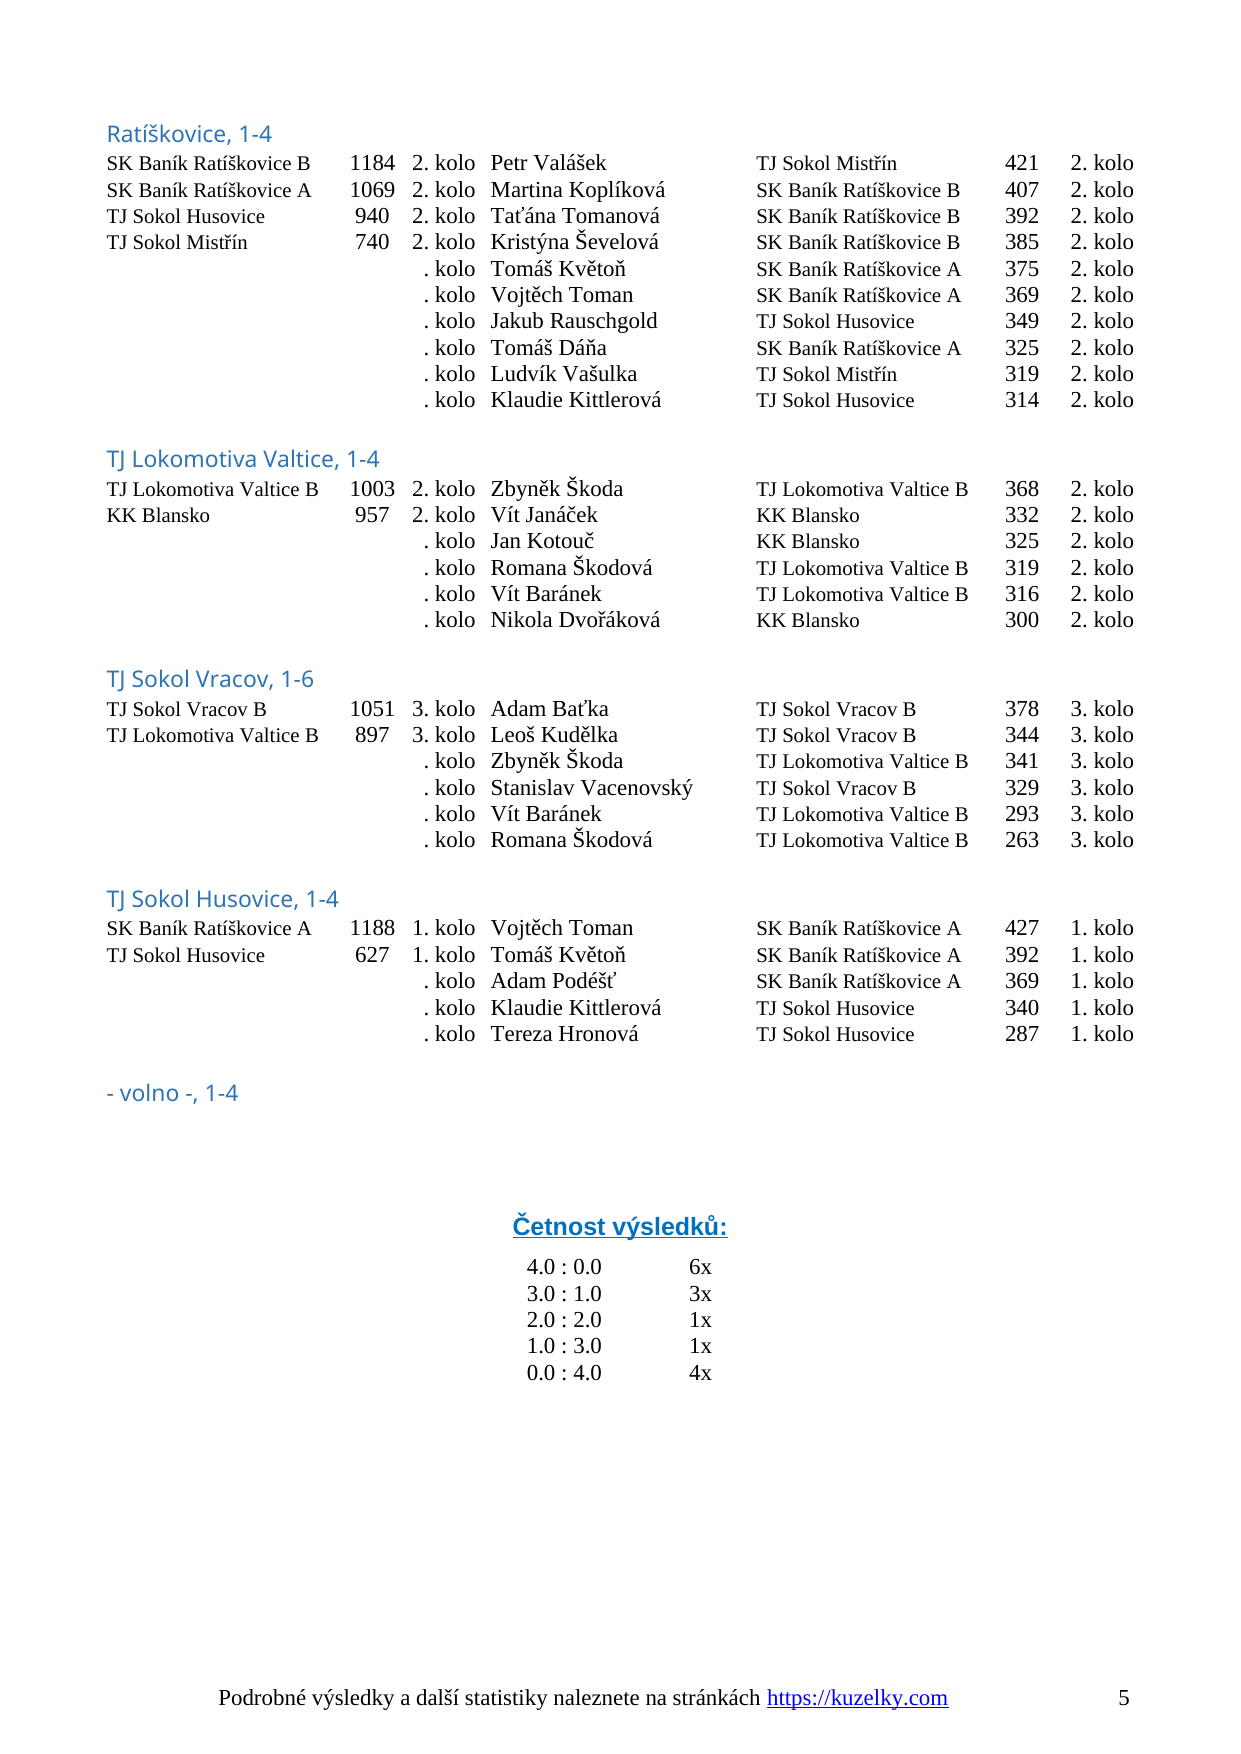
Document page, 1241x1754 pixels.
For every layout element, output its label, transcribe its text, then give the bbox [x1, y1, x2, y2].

text . kolo Vojtěch Toman SK Baník Ratíškovice A 369 2. kolo [106, 281, 1134, 307]
text . kolo Stanislav Vacenovský TJ Sokol Vracov B 329 3. kolo [106, 774, 1134, 800]
text TJ Sokol Husovice 627 1. kolo Tomáš Květoň SK Baník Ratíškovice A 392 1. kolo [106, 941, 1134, 967]
text TJ Sokol Mistřín 740 2. kolo Kristýna Ševelová SK Baník Ratíškovice B 385 2. kolo [106, 228, 1134, 255]
text . kolo Romana Škodová TJ Lokomotiva Valtice B 263 3. kolo [106, 826, 1134, 853]
text TJ Lokomotiva Valtice B 897 3. kolo Leoš Kudělka TJ Sokol Vracov B 344 3. kolo [106, 721, 1134, 747]
text 4.0 : 0.0 6x [106, 1253, 1134, 1280]
text . kolo Klaudie Kittlerová TJ Sokol Husovice 340 1. kolo [106, 993, 1134, 1020]
text . kolo Vít Baránek TJ Lokomotiva Valtice B 293 3. kolo [106, 800, 1134, 826]
text . kolo Vít Baránek TJ Lokomotiva Valtice B 316 2. kolo [106, 580, 1134, 606]
text . kolo Ludvík Vašulka TJ Sokol Mistřín 319 2. kolo [106, 360, 1134, 387]
text . kolo Klaudie Kittlerová TJ Sokol Husovice 314 2. kolo [106, 387, 1134, 413]
text TJ Sokol Vracov B 1051 3. kolo Adam Baťka TJ Sokol Vracov B 378 3. kolo [106, 694, 1134, 721]
text 0.0 : 4.0 4x [106, 1359, 1134, 1385]
text . kolo Tomáš Květoň SK Baník Ratíškovice A 375 2. kolo [106, 255, 1134, 281]
text . kolo Jan Kotouč KK Blansko 325 2. kolo [106, 527, 1134, 554]
subtitle TJ Sokol Husovice, 1-4 [106, 883, 1134, 914]
text KK Blansko 957 2. kolo Vít Janáček KK Blansko 332 2. kolo [106, 501, 1134, 527]
text . kolo Tomáš Dáňa SK Baník Ratíškovice A 325 2. kolo [106, 334, 1134, 360]
text . kolo Zbyněk Škoda TJ Lokomotiva Valtice B 341 3. kolo [106, 747, 1134, 774]
subtitle - volno -, 1-4 [106, 1077, 1134, 1108]
text . kolo Nikola Dvořáková KK Blansko 300 2. kolo [106, 606, 1134, 633]
text TJ Sokol Husovice 940 2. kolo Taťána Tomanová SK Baník Ratíškovice B 392 2. kolo [106, 202, 1134, 228]
text . kolo Tereza Hronová TJ Sokol Husovice 287 1. kolo [106, 1020, 1134, 1046]
text . kolo Adam Podéšť SK Baník Ratíškovice A 369 1. kolo [106, 967, 1134, 993]
text 2.0 : 2.0 1x [106, 1306, 1134, 1332]
text Četnost výsledků: [94, 1212, 1145, 1241]
text 1.0 : 3.0 1x [106, 1332, 1134, 1359]
subtitle Ratíškovice, 1-4 [106, 118, 1134, 149]
text . kolo Jakub Rauschgold TJ Sokol Husovice 349 2. kolo [106, 307, 1134, 334]
text 3.0 : 1.0 3x [106, 1280, 1134, 1306]
text SK Baník Ratíškovice A 1188 1. kolo Vojtěch Toman SK Baník Ratíškovice A 427 1. kolo [106, 914, 1134, 941]
subtitle TJ Sokol Vracov, 1-6 [106, 663, 1134, 694]
text SK Baník Ratíškovice A 1069 2. kolo Martina Koplíková SK Baník Ratíškovice B 407 2. kolo [106, 176, 1134, 202]
text SK Baník Ratíškovice B 1184 2. kolo Petr Valášek TJ Sokol Mistřín 421 2. kolo [106, 149, 1134, 176]
text . kolo Romana Škodová TJ Lokomotiva Valtice B 319 2. kolo [106, 554, 1134, 580]
subtitle TJ Lokomotiva Valtice, 1-4 [106, 443, 1134, 475]
text TJ Lokomotiva Valtice B 1003 2. kolo Zbyněk Škoda TJ Lokomotiva Valtice B 368 2. kolo [106, 475, 1134, 501]
